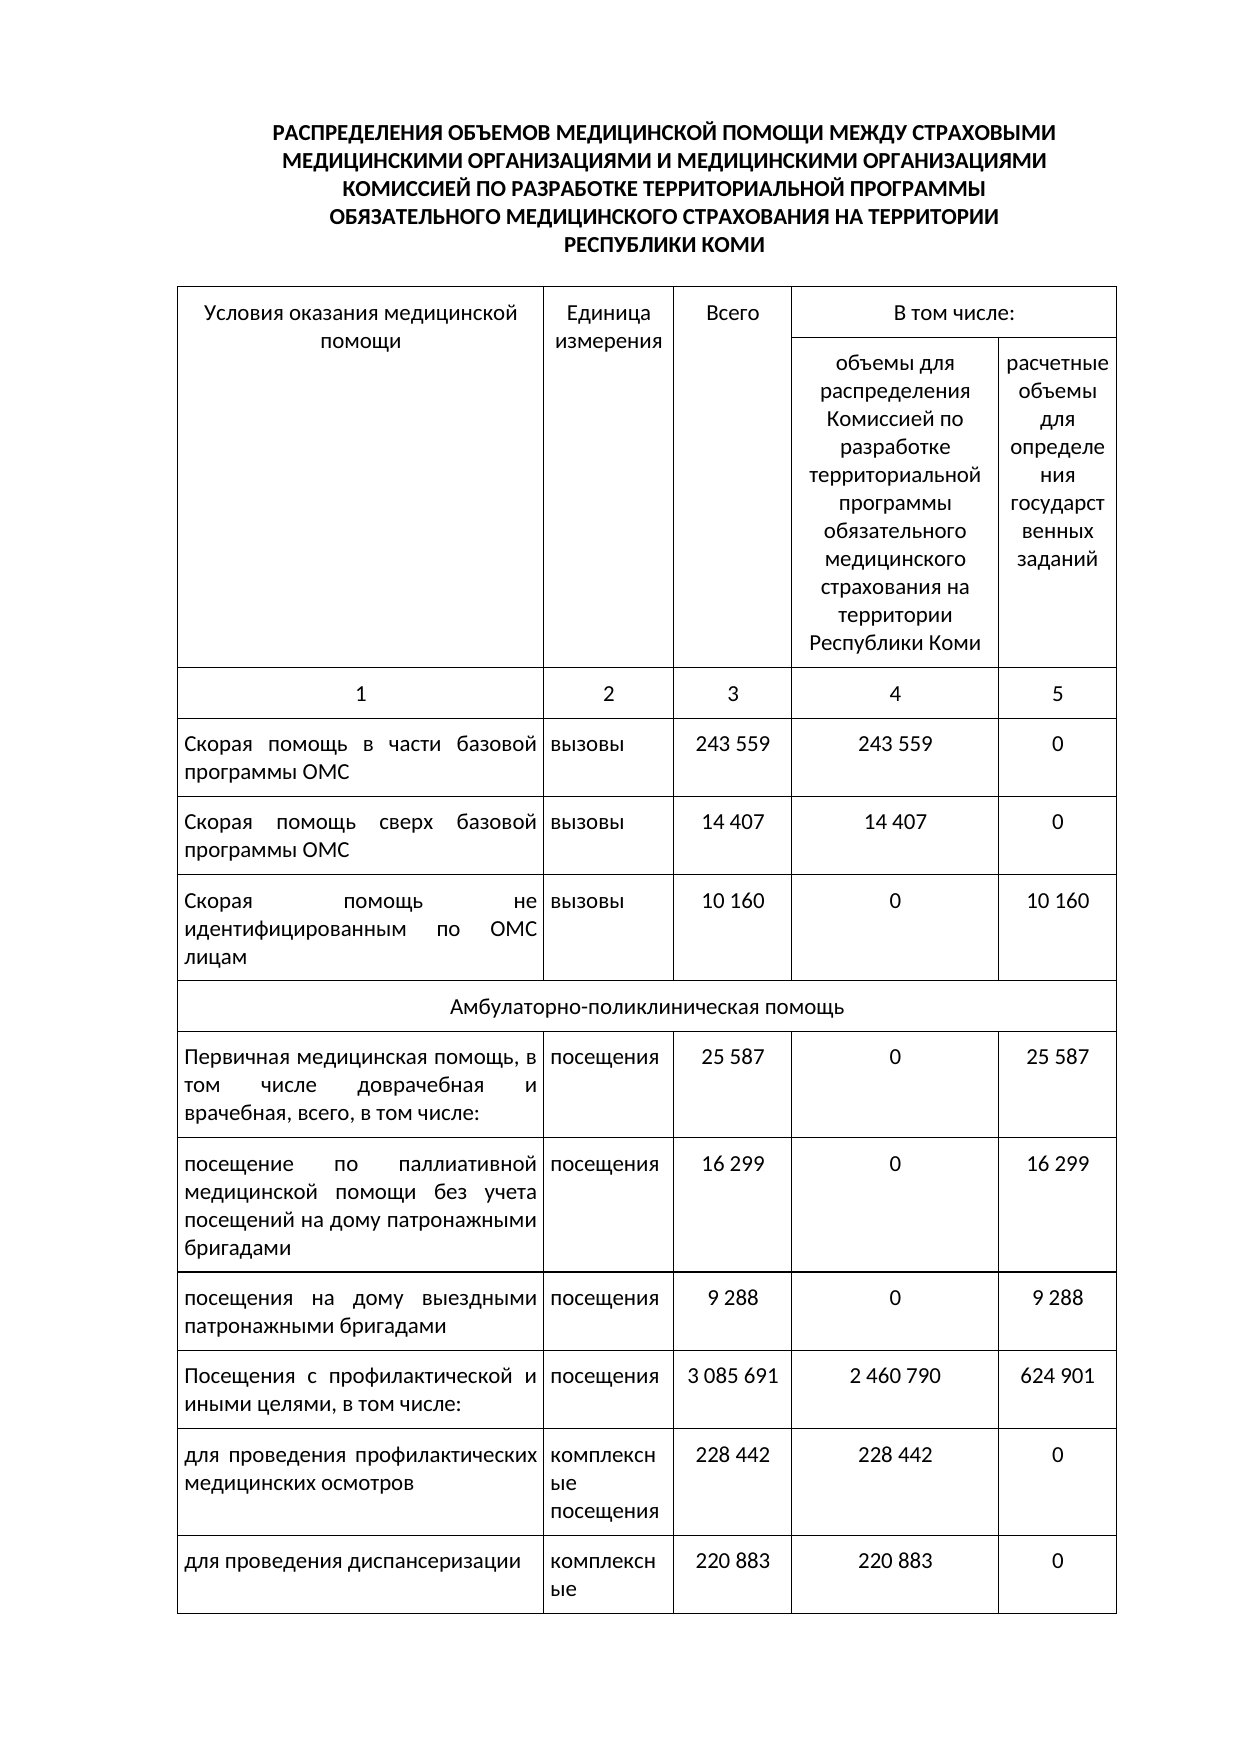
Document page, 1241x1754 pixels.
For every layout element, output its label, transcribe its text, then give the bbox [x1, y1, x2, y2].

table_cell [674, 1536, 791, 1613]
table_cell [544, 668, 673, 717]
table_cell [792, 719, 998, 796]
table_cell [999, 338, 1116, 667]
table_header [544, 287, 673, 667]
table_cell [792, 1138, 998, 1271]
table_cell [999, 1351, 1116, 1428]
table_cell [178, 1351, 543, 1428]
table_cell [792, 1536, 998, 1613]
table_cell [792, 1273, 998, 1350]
text КОМИССИЕЙ ПО РАЗРАБОТКЕ ТЕРРИТОРИАЛЬНОЙ ПРОГРАММЫ [177, 174, 1152, 202]
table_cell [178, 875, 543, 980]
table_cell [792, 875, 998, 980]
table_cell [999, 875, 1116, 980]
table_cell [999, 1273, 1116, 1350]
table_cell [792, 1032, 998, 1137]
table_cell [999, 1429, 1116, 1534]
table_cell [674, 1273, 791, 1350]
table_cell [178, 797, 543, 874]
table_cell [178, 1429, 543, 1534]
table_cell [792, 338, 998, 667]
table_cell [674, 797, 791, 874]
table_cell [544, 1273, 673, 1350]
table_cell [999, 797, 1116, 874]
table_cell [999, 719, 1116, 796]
text РАСПРЕДЕЛЕНИЯ ОБЪЕМОВ МЕДИЦИНСКОЙ ПОМОЩИ МЕЖДУ СТРАХОВЫМИ [177, 118, 1152, 146]
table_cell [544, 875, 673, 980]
text РЕСПУБЛИКИ КОМИ [177, 230, 1152, 258]
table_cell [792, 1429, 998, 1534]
text МЕДИЦИНСКИМИ ОРГАНИЗАЦИЯМИ И МЕДИЦИНСКИМИ ОРГАНИЗАЦИЯМИ [177, 146, 1152, 174]
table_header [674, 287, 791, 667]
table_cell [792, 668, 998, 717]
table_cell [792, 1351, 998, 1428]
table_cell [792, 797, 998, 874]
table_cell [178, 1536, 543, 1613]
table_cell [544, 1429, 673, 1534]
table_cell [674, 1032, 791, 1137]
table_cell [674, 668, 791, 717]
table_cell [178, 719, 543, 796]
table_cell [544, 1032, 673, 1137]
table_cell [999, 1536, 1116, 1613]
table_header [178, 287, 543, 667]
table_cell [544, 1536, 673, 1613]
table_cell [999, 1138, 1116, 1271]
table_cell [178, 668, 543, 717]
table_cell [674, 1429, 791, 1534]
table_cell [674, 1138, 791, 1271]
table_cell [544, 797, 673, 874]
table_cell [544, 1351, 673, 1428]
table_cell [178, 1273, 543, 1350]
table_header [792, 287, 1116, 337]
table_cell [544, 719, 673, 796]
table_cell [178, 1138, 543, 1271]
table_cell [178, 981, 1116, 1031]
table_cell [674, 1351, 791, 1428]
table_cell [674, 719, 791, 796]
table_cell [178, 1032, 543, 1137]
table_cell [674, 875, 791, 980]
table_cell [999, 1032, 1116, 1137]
text ОБЯЗАТЕЛЬНОГО МЕДИЦИНСКОГО СТРАХОВАНИЯ НА ТЕРРИТОРИИ [177, 202, 1152, 230]
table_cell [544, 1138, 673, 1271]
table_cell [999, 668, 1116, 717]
